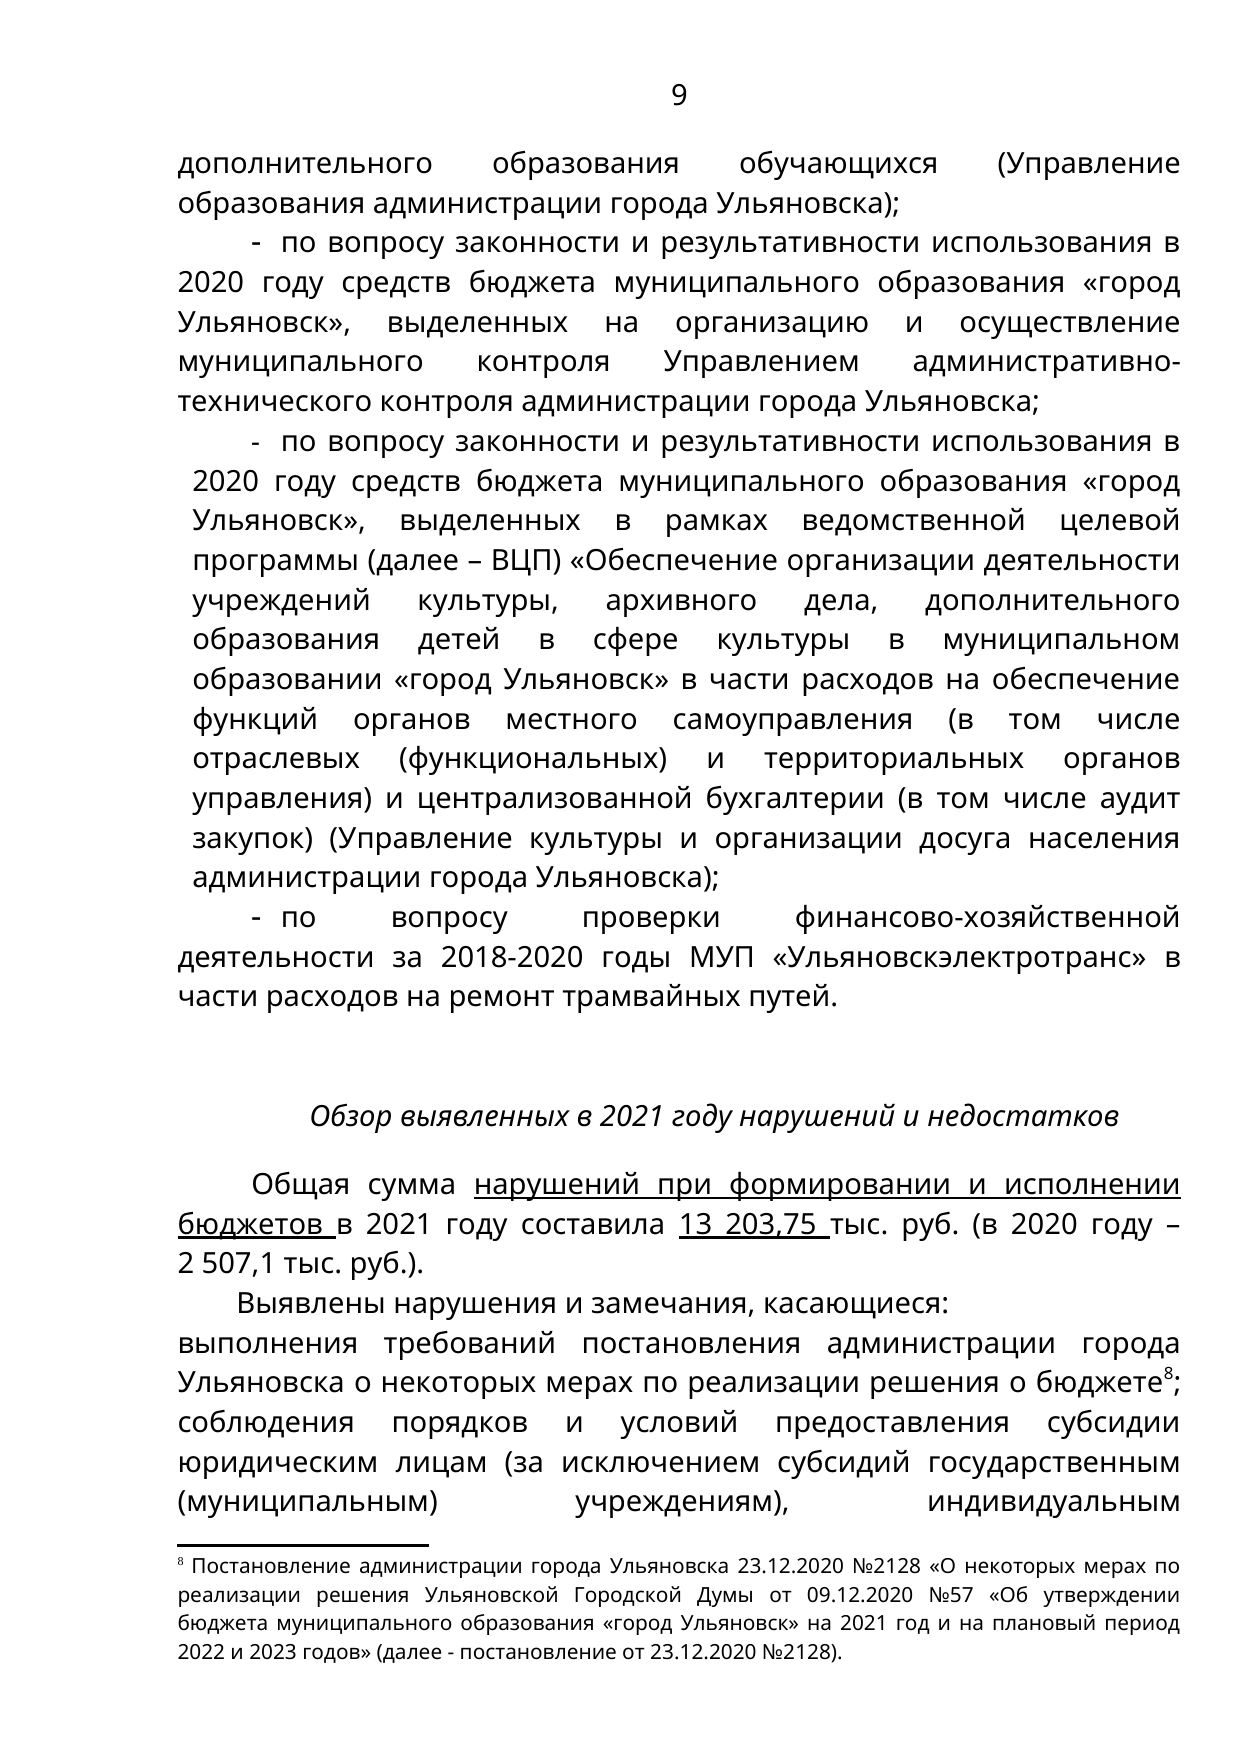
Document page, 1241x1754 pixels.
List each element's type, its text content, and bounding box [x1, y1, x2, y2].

list по вопросу законности и результативности использования в 2020 году средств бюджета муниципального образования «город Ульяновск», выделенных в рамках ведомственной целевой программы (далее – ВЦП) «Обеспечение организации деятельности учреждений культуры, архивного дела, дополнительного образования детей в сфере культуры в муниципальном образовании «город Ульяновск» в части расходов на обеспечение функций органов местного самоуправления (в том числе отраслевых (функциональных) и территориальных органов управления) и централизованной бухгалтерии (в том числе аудит закупок) (Управление культуры и организации досуга населения администрации города Ульяновска); [192, 420, 1181, 896]
text Общая сумма нарушений при формировании и исполнении бюджетов в 2021 году составила 13 203,75 тыс. руб. (в 2020 году – 2 507,1 тыс. руб.). [177, 1163, 1181, 1282]
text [177, 1322, 1181, 1520]
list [177, 142, 1181, 222]
list по вопросу проверки финансово-хозяйственной деятельности за 2018-2020 годы МУП «Ульяновскэлектротранс» в части расходов на ремонт трамвайных путей. [177, 896, 1181, 1015]
text Выявлены нарушения и замечания, касающиеся: [177, 1282, 1181, 1322]
text Обзор выявленных в 2021 году нарушений и недостатков [177, 1095, 1181, 1134]
list по вопросу законности и результативности использования в 2020 году средств бюджета муниципального образования «город Ульяновск», выделенных на организацию и осуществление муниципального контроля Управлением административно-технического контроля администрации города Ульяновска; [177, 222, 1181, 420]
